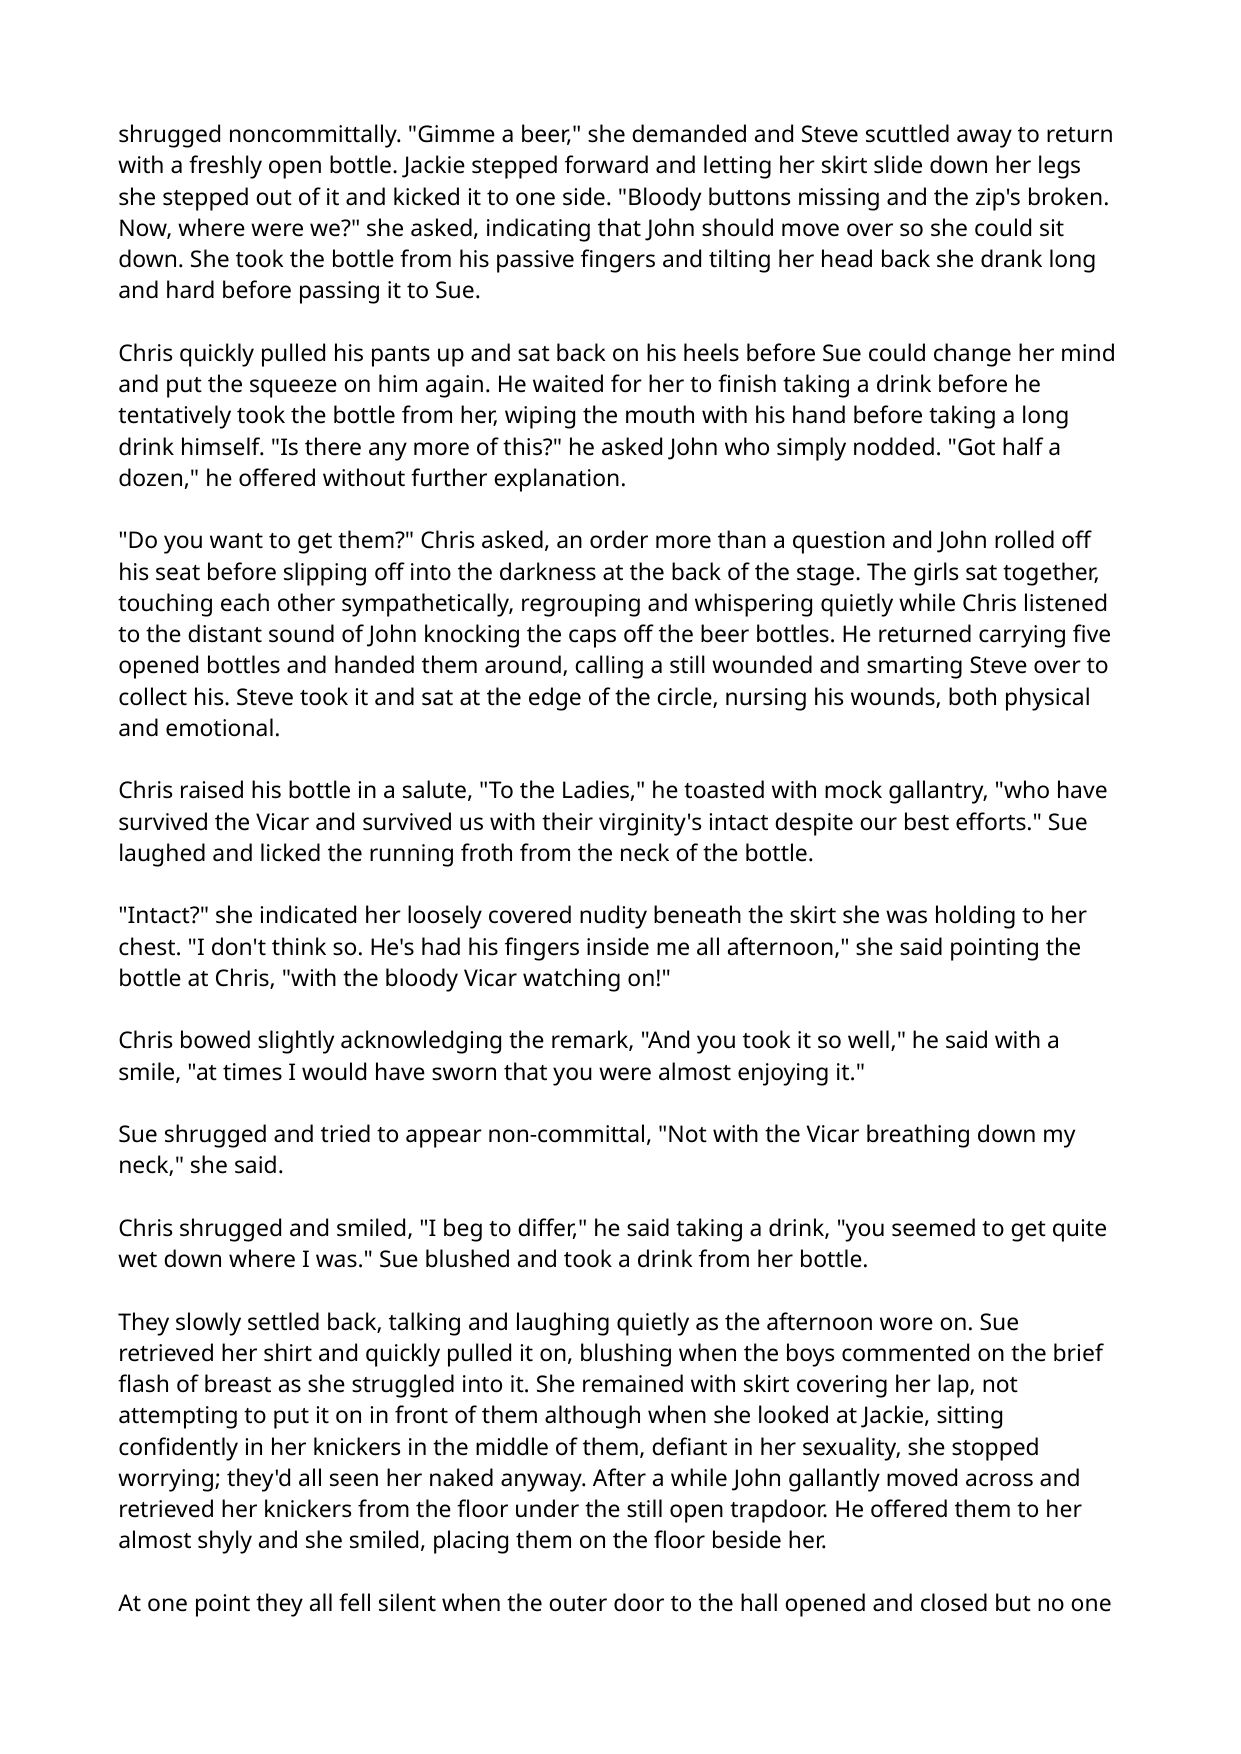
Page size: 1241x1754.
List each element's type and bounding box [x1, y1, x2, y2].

text [118, 118, 1122, 1618]
